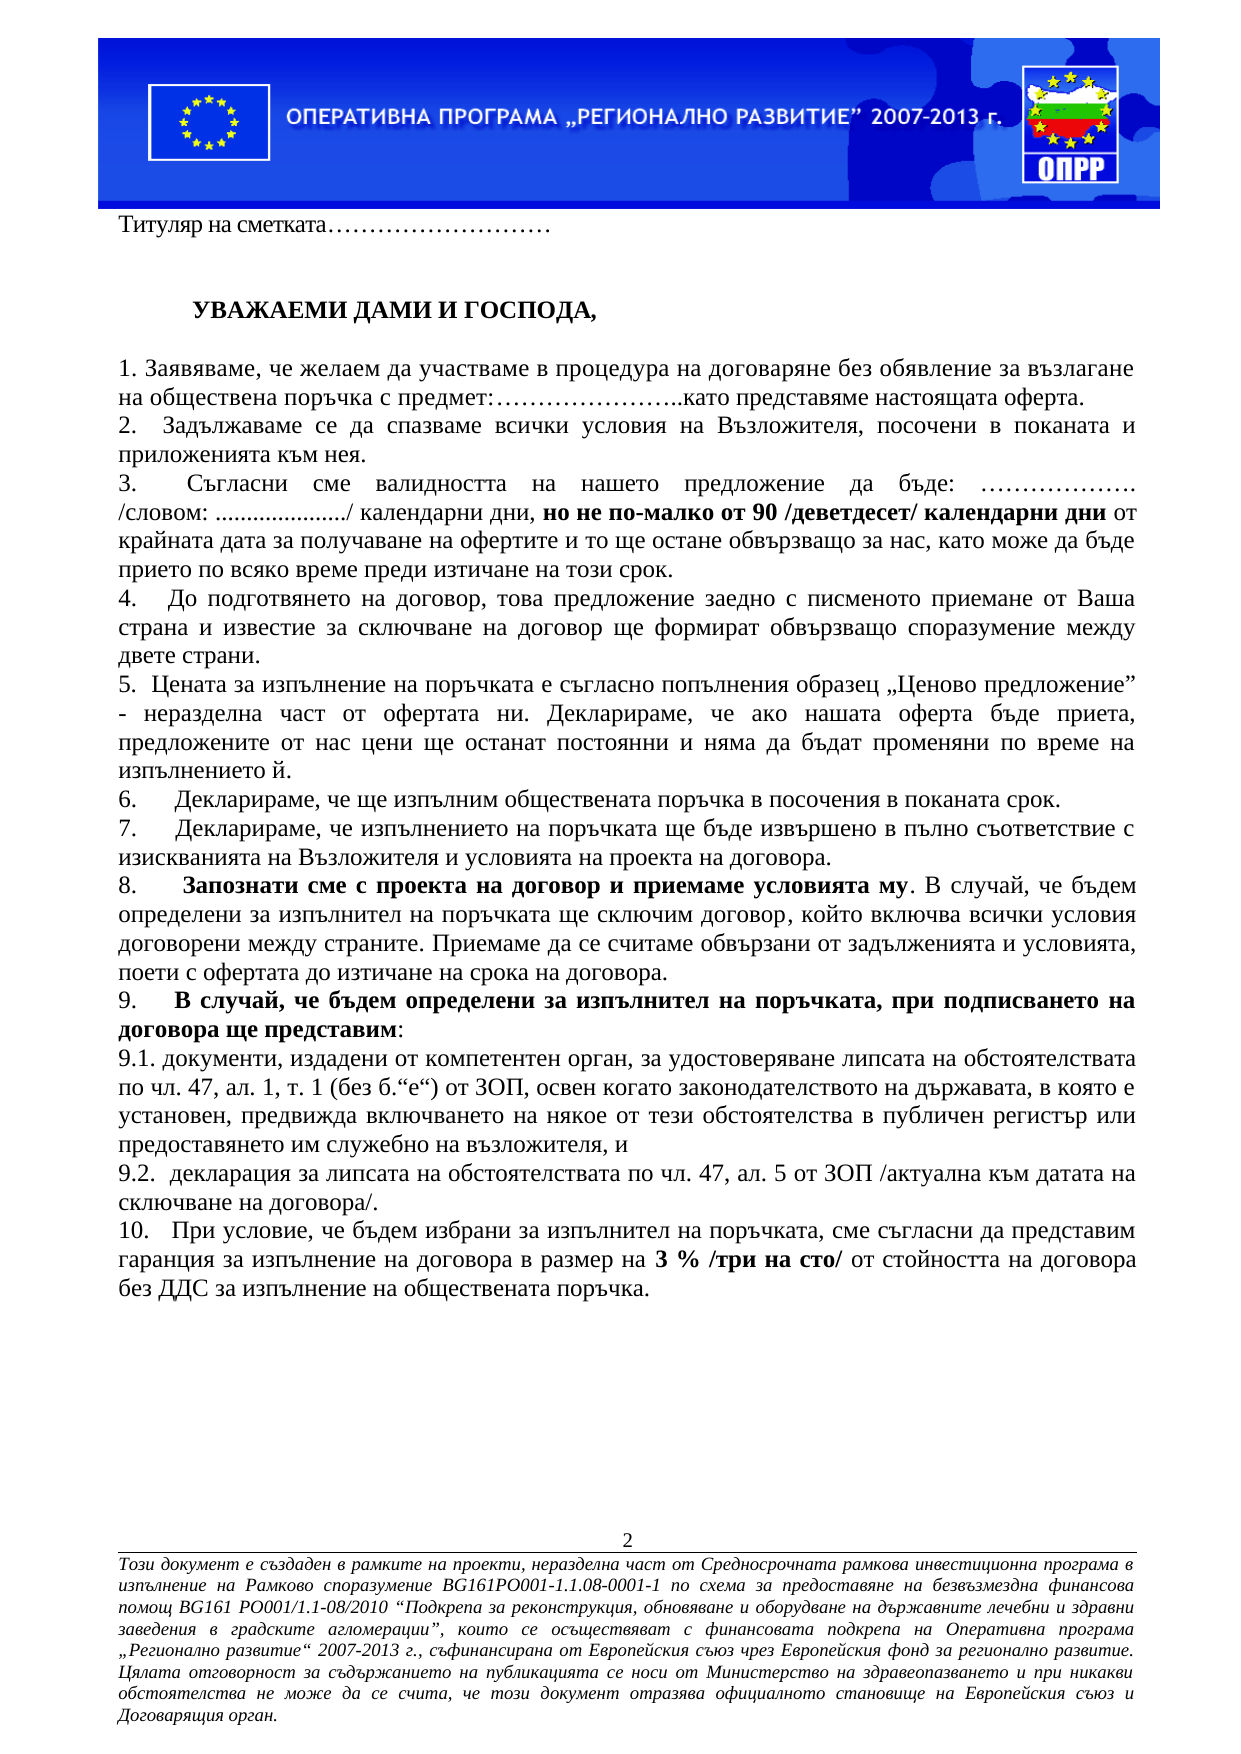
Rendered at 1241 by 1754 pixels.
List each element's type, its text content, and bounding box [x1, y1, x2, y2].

text 2. Задължаваме се да спазваме всички условия на Възложителя, посочени в поканата и приложенията към нея. [118, 410, 1137, 468]
text 9.2. декларация за липсата на обстоятелствата по чл. 47, ал. 5 от ЗОП /актуална към датата на сключване на договора/. [118, 1158, 1137, 1215]
text 8. Запознати сме с проекта на договор и приемаме условията му. В случай, че бъдем определени за изпълнител на поръчката ще сключим договор, който включва всички условия договорени между страните. Приемаме да се считаме обвързани от задълженията и условията, поети с офертата до изтичане на срока на договора. [118, 870, 1137, 985]
text 10. При условие, че бъдем избрани за изпълнител на поръчката, сме съгласни да представим гаранция за изпълнение на договора в размер на 3 % /три на сто/ от стойността на договора без ДДС за изпълнение на обществената поръчка. [118, 1215, 1137, 1302]
text 9. В случай, че бъдем определени за изпълнител на поръчката, при подписването на договора ще представим: [118, 985, 1137, 1043]
text 3. Съгласни сме валидността на нашето предложение да бъде: ………………. /словом: ...................../ календарни дни, но не по-малко от 90 /деветдесет/ календарни дни от крайната дата за получаване на офертите и то ще остане обвързващо за нас, като може да бъде прието по всяко време преди изтичане на този срок. [118, 468, 1137, 583]
text 1. Заявяваме, че желаем да участваме в процедура на договаряне без обявление за възлагане на обществена поръчка с предмет:…………………..като представяме настоящата оферта. [118, 353, 1137, 410]
text 7. Декларираме, че изпълнението на поръчката ще бъде извършено в пълно съответствие с изискванията на Възложителя и условията на проекта на договора. [118, 813, 1137, 870]
text 5. Цената за изпълнение на поръчката е съгласно попълнения образец „Ценово предложение” - неразделна част от офертата ни. Декларираме, че ако нашата оферта бъде приета, предложените от нас цени ще останат постоянни и няма да бъдат променяни по време на изпълнението й. [118, 669, 1137, 784]
text 9.1. документи, издадени от компетентен орган, за удостоверяване липсата на обстоятелствата по чл. 47, ал. 1, т. 1 (без б.“е“) от ЗОП, освен когато законодателството на държавата, в която е установен, предвижда включването на някое от тези обстоятелства в публичен регистър или предоставянето им служебно на възложителя, и [118, 1043, 1137, 1158]
text 4. До подготвянето на договор, това предложение заедно с писменото приемане от Ваша страна и известие за сключване на договор ще формират обвързващо споразумение между двете страни. [118, 583, 1137, 669]
text УВАЖАЕМИ ДАМИ И ГОСПОДА, [118, 295, 1137, 324]
picture [97, 38, 1160, 210]
text 6. Декларираме, че ще изпълним обществената поръчка в посочения в поканата срок. [118, 784, 1137, 813]
